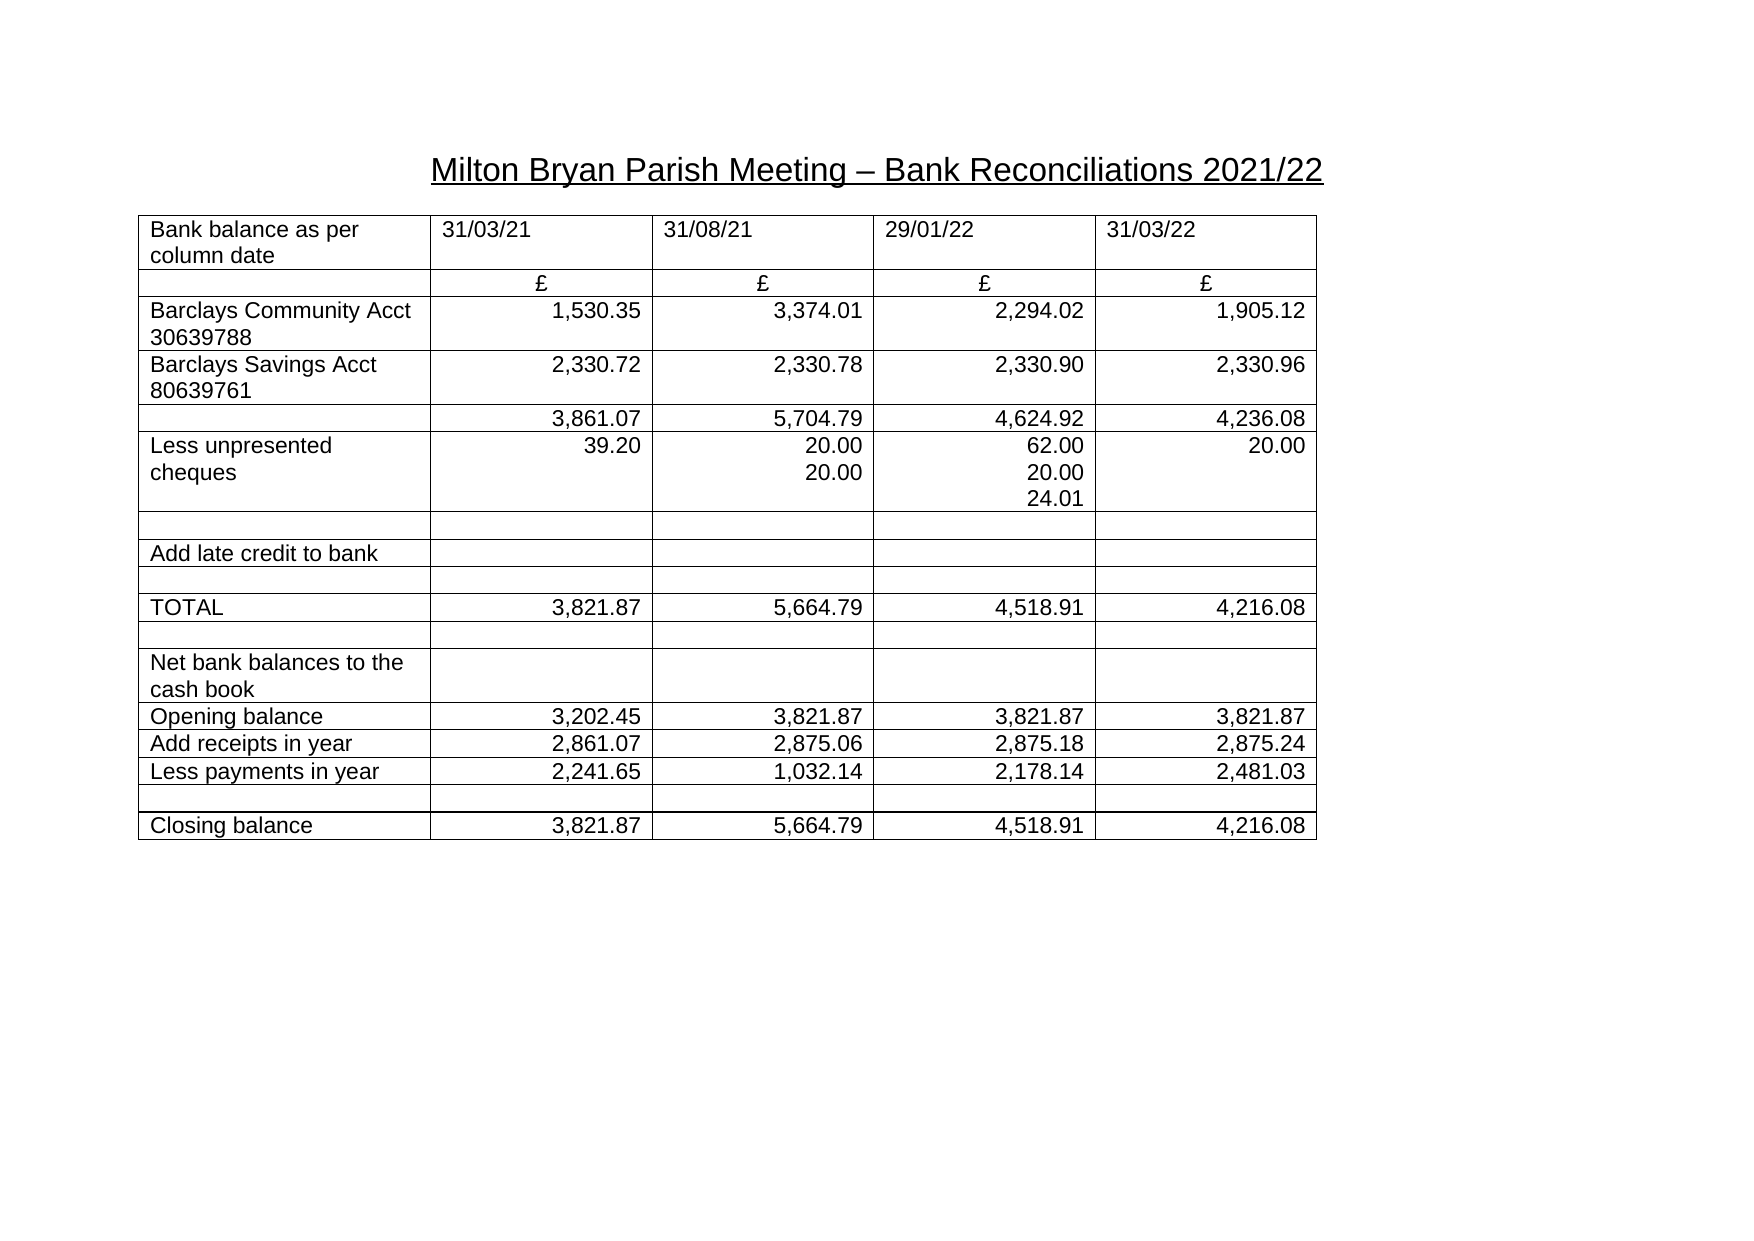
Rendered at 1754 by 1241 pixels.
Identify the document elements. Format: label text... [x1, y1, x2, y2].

table_cell 2,178.14 [874, 758, 1095, 784]
table_cell [431, 512, 652, 538]
table_cell [1096, 540, 1316, 566]
table_cell 3,861.07 [431, 405, 652, 431]
table_cell 2,241.65 [431, 758, 652, 784]
table_cell 3,821.87 [653, 703, 873, 729]
table_cell 2,875.06 [653, 730, 873, 757]
table_cell Barclays Community Acct 30639788 [139, 297, 430, 350]
table_cell 4,236.08 [1096, 405, 1316, 431]
table_header Bank balance as per column date [139, 216, 430, 269]
table_cell Less unpresented cheques [139, 432, 430, 511]
table_cell Net bank balances to the cash book [139, 649, 430, 702]
table_header 29/01/22 [874, 216, 1095, 269]
table_cell [431, 540, 652, 566]
table_cell [653, 540, 873, 566]
table_cell 2,294.02 [874, 297, 1095, 350]
table_cell 2,330.96 [1096, 351, 1316, 404]
table_cell Add late credit to bank [139, 540, 430, 566]
table_cell 4,518.91 [874, 813, 1095, 839]
table_cell [653, 622, 873, 648]
table_cell [653, 567, 873, 593]
table_cell [653, 512, 873, 538]
table_cell 2,330.78 [653, 351, 873, 404]
text Milton Bryan Parish Meeting – Bank Reconciliations 2021/22 [150, 150, 1604, 188]
table_cell 4,216.08 [1096, 813, 1316, 839]
table_cell 39.20 [431, 432, 652, 511]
table_cell 4,216.08 [1096, 594, 1316, 621]
table_cell [1096, 567, 1316, 593]
table_cell 3,821.87 [431, 813, 652, 839]
table_cell 1,530.35 [431, 297, 652, 350]
table_cell 4,624.92 [874, 405, 1095, 431]
table_cell [139, 622, 430, 648]
table_cell [139, 785, 430, 811]
table_cell TOTAL [139, 594, 430, 621]
table_cell Closing balance [139, 813, 430, 839]
table_cell 2,330.90 [874, 351, 1095, 404]
table_cell [431, 567, 652, 593]
table_cell 1,032.14 [653, 758, 873, 784]
table_cell £ [653, 270, 873, 296]
table_cell 3,821.87 [1096, 703, 1316, 729]
table_cell [139, 512, 430, 538]
table_cell [139, 405, 430, 431]
table_cell 5,664.79 [653, 813, 873, 839]
table_cell 3,202.45 [431, 703, 652, 729]
table_cell [874, 512, 1095, 538]
table_header 31/03/21 [431, 216, 652, 269]
table_cell 3,821.87 [431, 594, 652, 621]
table_cell [653, 649, 873, 702]
table_cell 2,330.72 [431, 351, 652, 404]
table_cell [431, 649, 652, 702]
table_cell [139, 270, 430, 296]
table_cell Less payments in year [139, 758, 430, 784]
table_cell [874, 785, 1095, 811]
table_cell 3,374.01 [653, 297, 873, 350]
table_cell [1096, 512, 1316, 538]
table_header 31/08/21 [653, 216, 873, 269]
table_cell 3,821.87 [874, 703, 1095, 729]
table_cell 5,664.79 [653, 594, 873, 621]
table_header 31/03/22 [1096, 216, 1316, 269]
table_cell 62.00 20.00 24.01 [874, 432, 1095, 511]
table_cell [431, 785, 652, 811]
table_cell Add receipts in year [139, 730, 430, 757]
table_cell £ [431, 270, 652, 296]
table_cell £ [1096, 270, 1316, 296]
table_cell 5,704.79 [653, 405, 873, 431]
table_cell [653, 785, 873, 811]
table_cell 1,905.12 [1096, 297, 1316, 350]
table_cell [139, 567, 430, 593]
table_cell 2,861.07 [431, 730, 652, 757]
table_cell [874, 622, 1095, 648]
table_cell [874, 540, 1095, 566]
table_cell 2,481.03 [1096, 758, 1316, 784]
table_cell 2,875.18 [874, 730, 1095, 757]
table_cell Opening balance [139, 703, 430, 729]
table_cell £ [874, 270, 1095, 296]
table_cell [1096, 622, 1316, 648]
table_cell [874, 649, 1095, 702]
table_cell [874, 567, 1095, 593]
table_cell 20.00 20.00 [653, 432, 873, 511]
table_cell 20.00 [1096, 432, 1316, 511]
table_cell 4,518.91 [874, 594, 1095, 621]
table_cell Barclays Savings Acct 80639761 [139, 351, 430, 404]
table_cell [1096, 649, 1316, 702]
table_cell [1096, 785, 1316, 811]
table_cell 2,875.24 [1096, 730, 1316, 757]
table_cell [431, 622, 652, 648]
